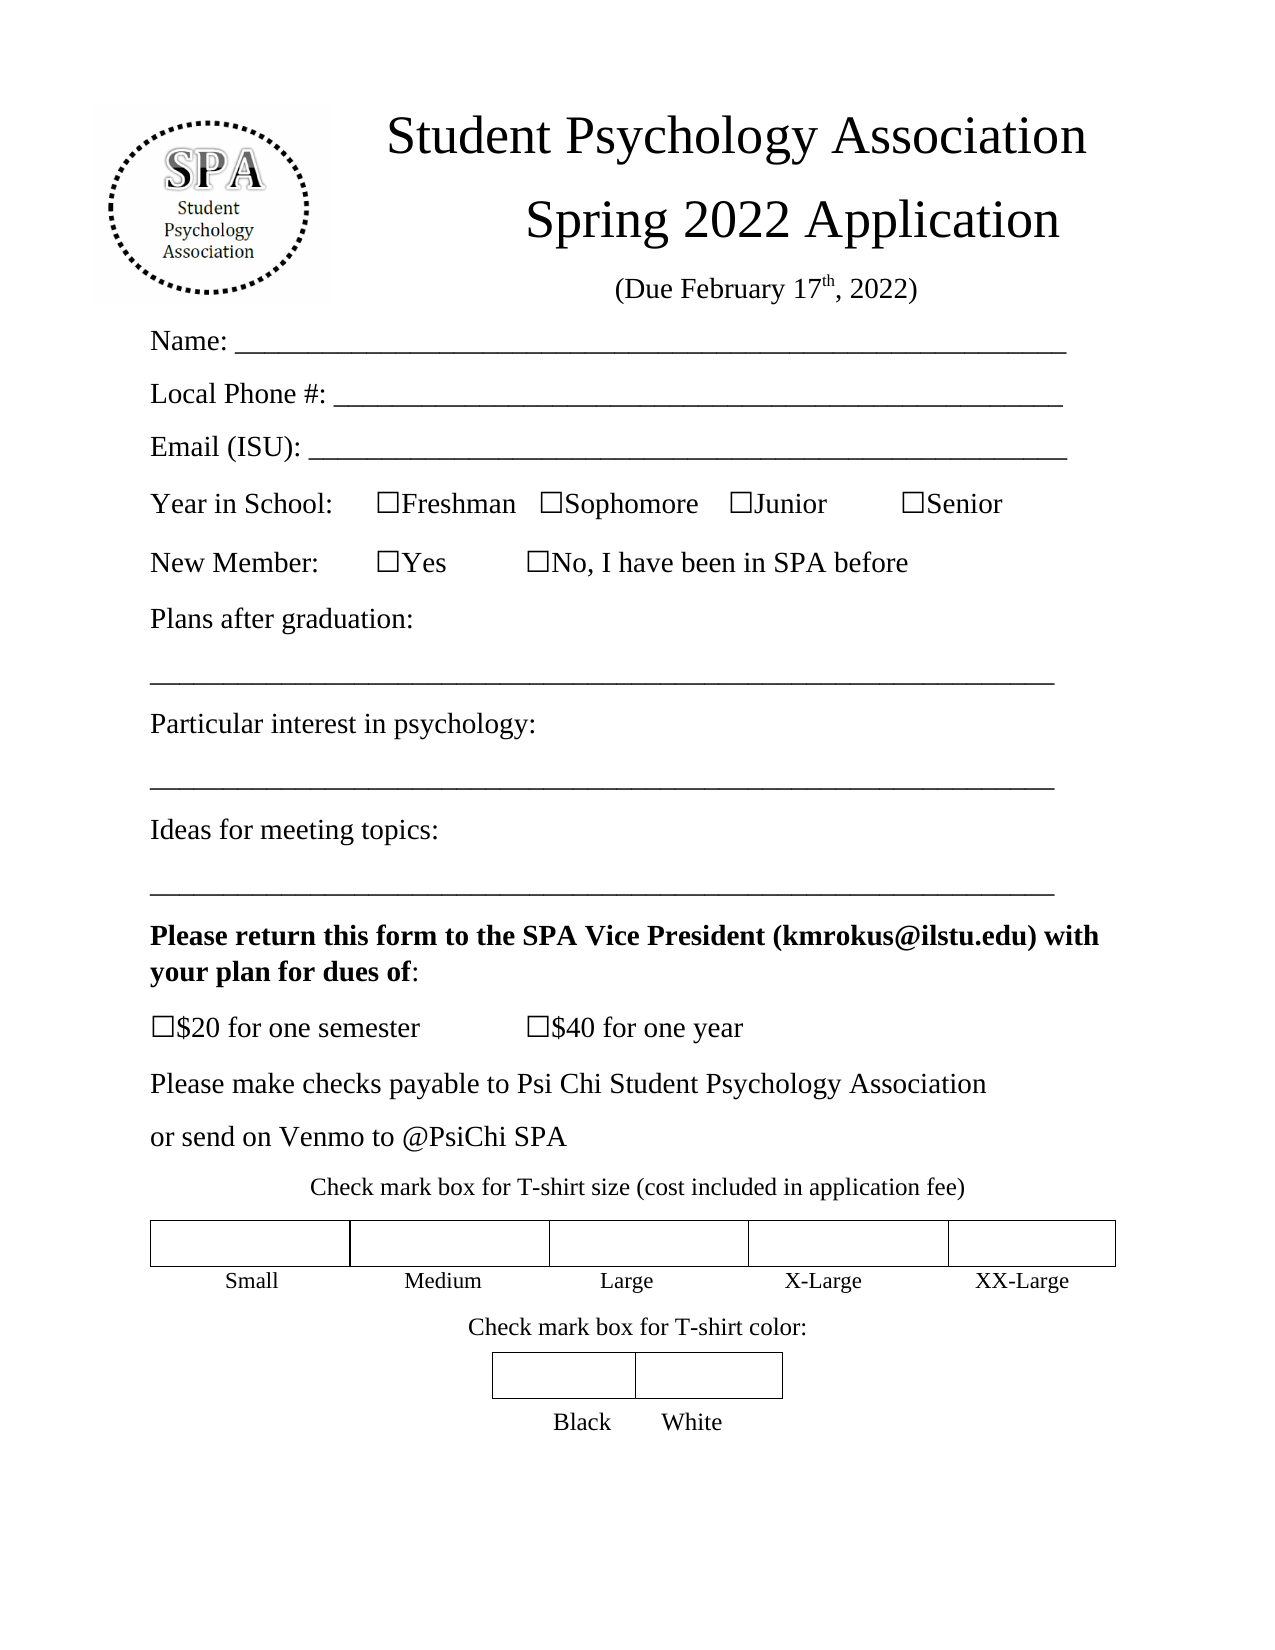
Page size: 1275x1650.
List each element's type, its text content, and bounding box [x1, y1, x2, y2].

table_header [636, 1353, 782, 1398]
picture [90, 103, 330, 305]
text Local Phone #: __________________________________________________ [150, 376, 1125, 410]
text Ideas for meeting topics: [150, 812, 1125, 846]
text ______________________________________________________________ [150, 759, 1125, 793]
table_header [949, 1221, 1115, 1266]
text Check mark box for T-shirt color: [150, 1312, 1125, 1341]
table_header [351, 1221, 549, 1266]
text Particular interest in psychology: [150, 707, 1125, 740]
text Small Medium Large X-Large XX-Large [150, 1267, 1125, 1293]
text Spring 2022 Application [450, 187, 1125, 249]
table_header [493, 1353, 635, 1398]
text Year in School: ☐Freshman ☐Sophomore ☐Junior ☐Senior [150, 482, 1125, 522]
text Plans after graduation: [150, 601, 1125, 634]
table_header [550, 1221, 748, 1266]
text or send on Venmo to @PsiChi SPA [150, 1119, 1125, 1153]
text ______________________________________________________________ [150, 654, 1125, 687]
text Name: _________________________________________________________ [150, 323, 1125, 357]
text Email (ISU): ____________________________________________________ [150, 429, 1125, 463]
text Check mark box for T-shirt size (cost included in application fee) [150, 1172, 1125, 1201]
text (Due February 17th, 2022) [600, 271, 1125, 304]
text Please make checks payable to Psi Chi Student Psychology Association [150, 1066, 1125, 1100]
table_header [151, 1221, 349, 1266]
text ☐$20 for one semester ☐$40 for one year [150, 1007, 1125, 1046]
text New Member: ☐Yes ☐No, I have been in SPA before [150, 541, 1125, 581]
table_header [749, 1221, 948, 1266]
text Student Psychology Association [330, 103, 1125, 165]
text Please return this form to the SPA Vice President (kmrokus@ilstu.edu) with your plan for dues of: [150, 918, 1125, 987]
text ______________________________________________________________ [150, 865, 1125, 898]
text Black White [150, 1407, 1125, 1436]
